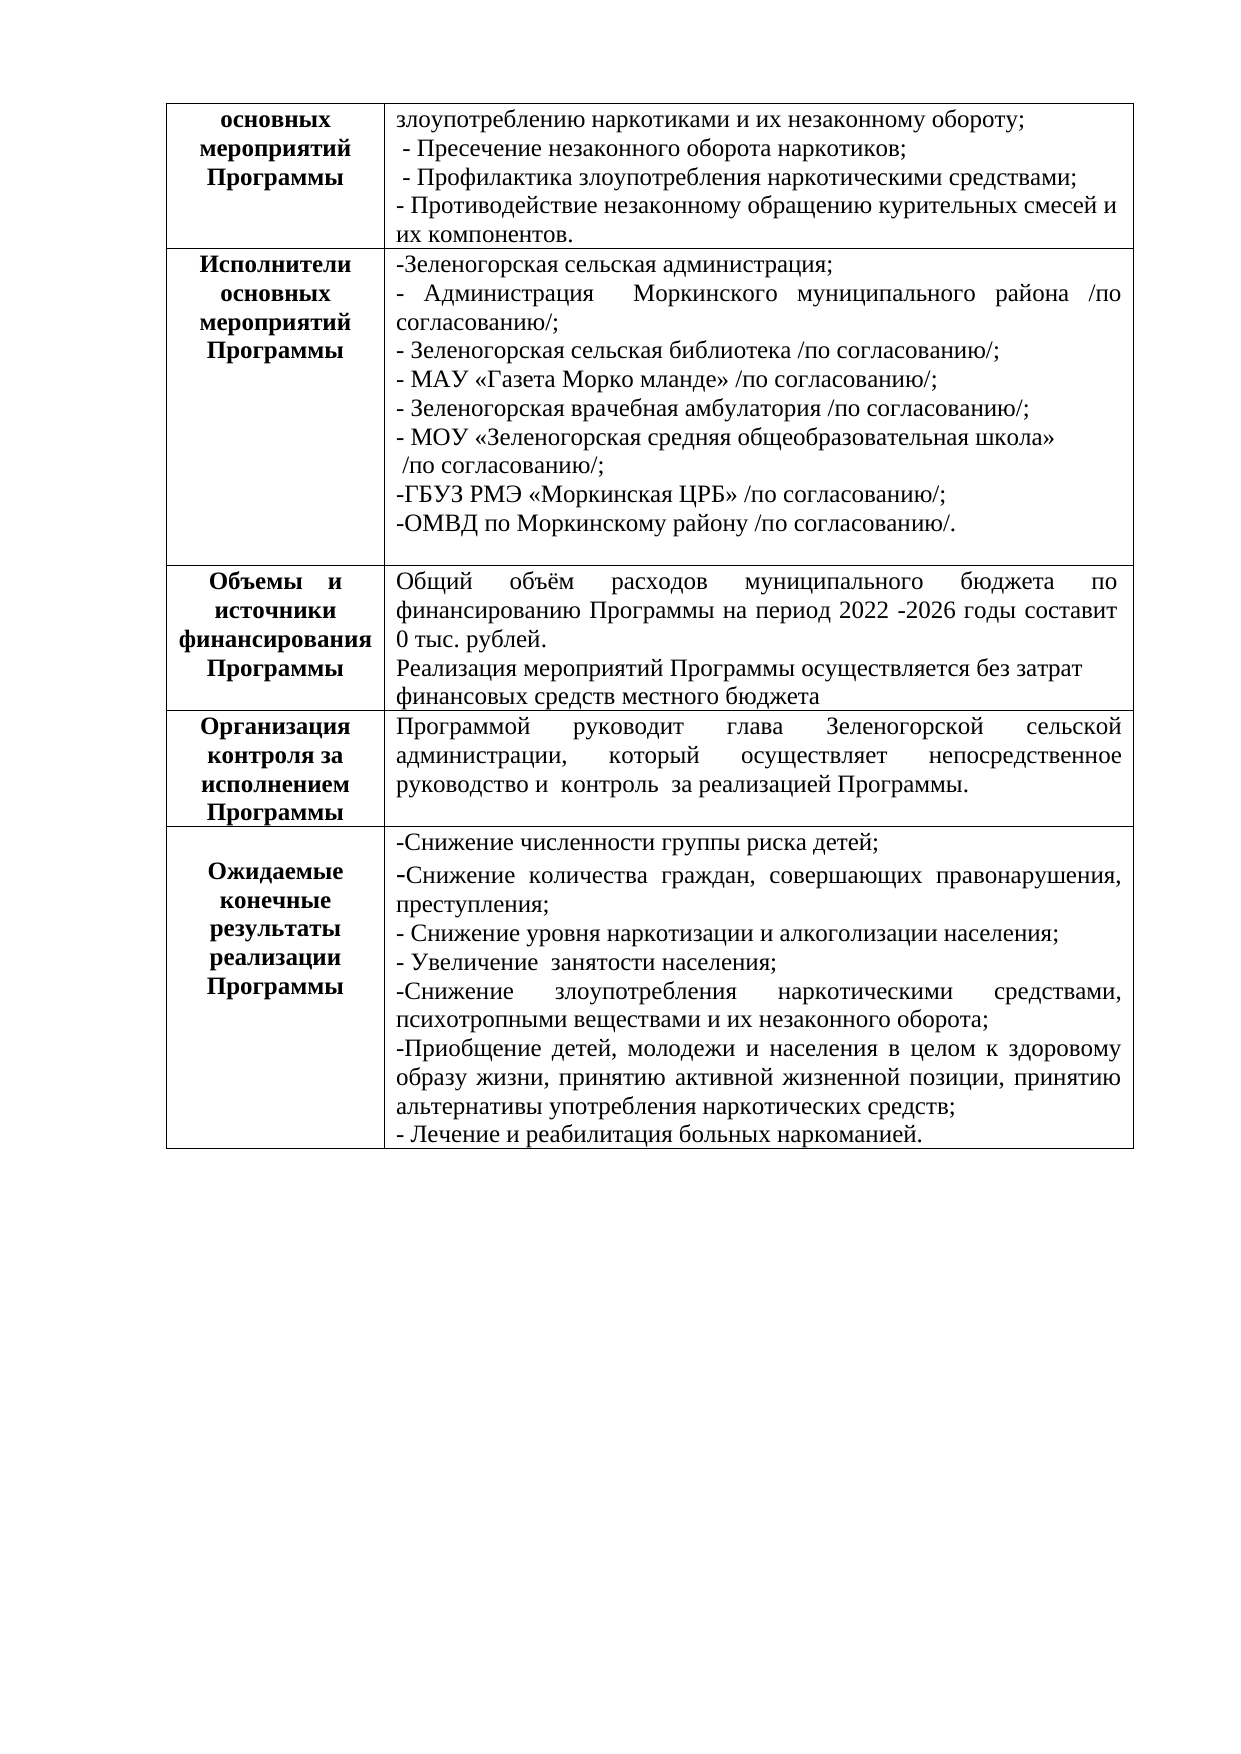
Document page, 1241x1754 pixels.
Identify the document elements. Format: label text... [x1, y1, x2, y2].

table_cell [385, 104, 1133, 248]
table_cell Общий объём расходов муниципального бюджета по финансированию Программы на период 2022 -2026 годы составит 0 тыс. рублей. Реализация мероприятий Программы осуществляется без затрат финансовых средств местного бюджета [385, 566, 1133, 710]
table_cell Программой руководит глава Зеленогорской сельской администрации, который осуществляет непосредственное руководство и контроль за реализацией Программы. [385, 711, 1133, 826]
table_cell -Снижение численности группы риска детей; -Снижение количества граждан, совершающих правонарушения, преступления; - Снижение уровня наркотизации и алкоголизации населения; - Увеличение занятости населения; -Снижение злоупотребления наркотическими средствами, психотропными веществами и их незаконного оборота; -Приобщение детей, молодежи и населения в целом к здоровому образу жизни, принятию активной жизненной позиции, принятию альтернативы употребления наркотических средств; - Лечение и реабилитация больных наркоманией. [385, 827, 1133, 1148]
table_cell Объемы и источники финансирования Программы [167, 566, 384, 710]
table_cell -Зеленогорская сельская администрация; - Администрация Моркинского муниципального района /по согласованию/; - Зеленогорская сельская библиотека /по согласованию/; - МАУ «Газета Морко мланде» /по согласованию/; - Зеленогорская врачебная амбулатория /по согласованию/; - МОУ «Зеленогорская средняя общеобразовательная школа» /по согласованию/; -ГБУЗ РМЭ «Моркинская ЦРБ» /по согласованию/; -ОМВД по Моркинскому району /по согласованию/. [385, 249, 1133, 565]
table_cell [167, 104, 384, 248]
table_cell Организация контроля за исполнением Программы [167, 711, 384, 826]
table_cell Исполнители основных мероприятий Программы [167, 249, 384, 565]
table_cell Ожидаемые конечные результаты реализации Программы [167, 827, 384, 1148]
